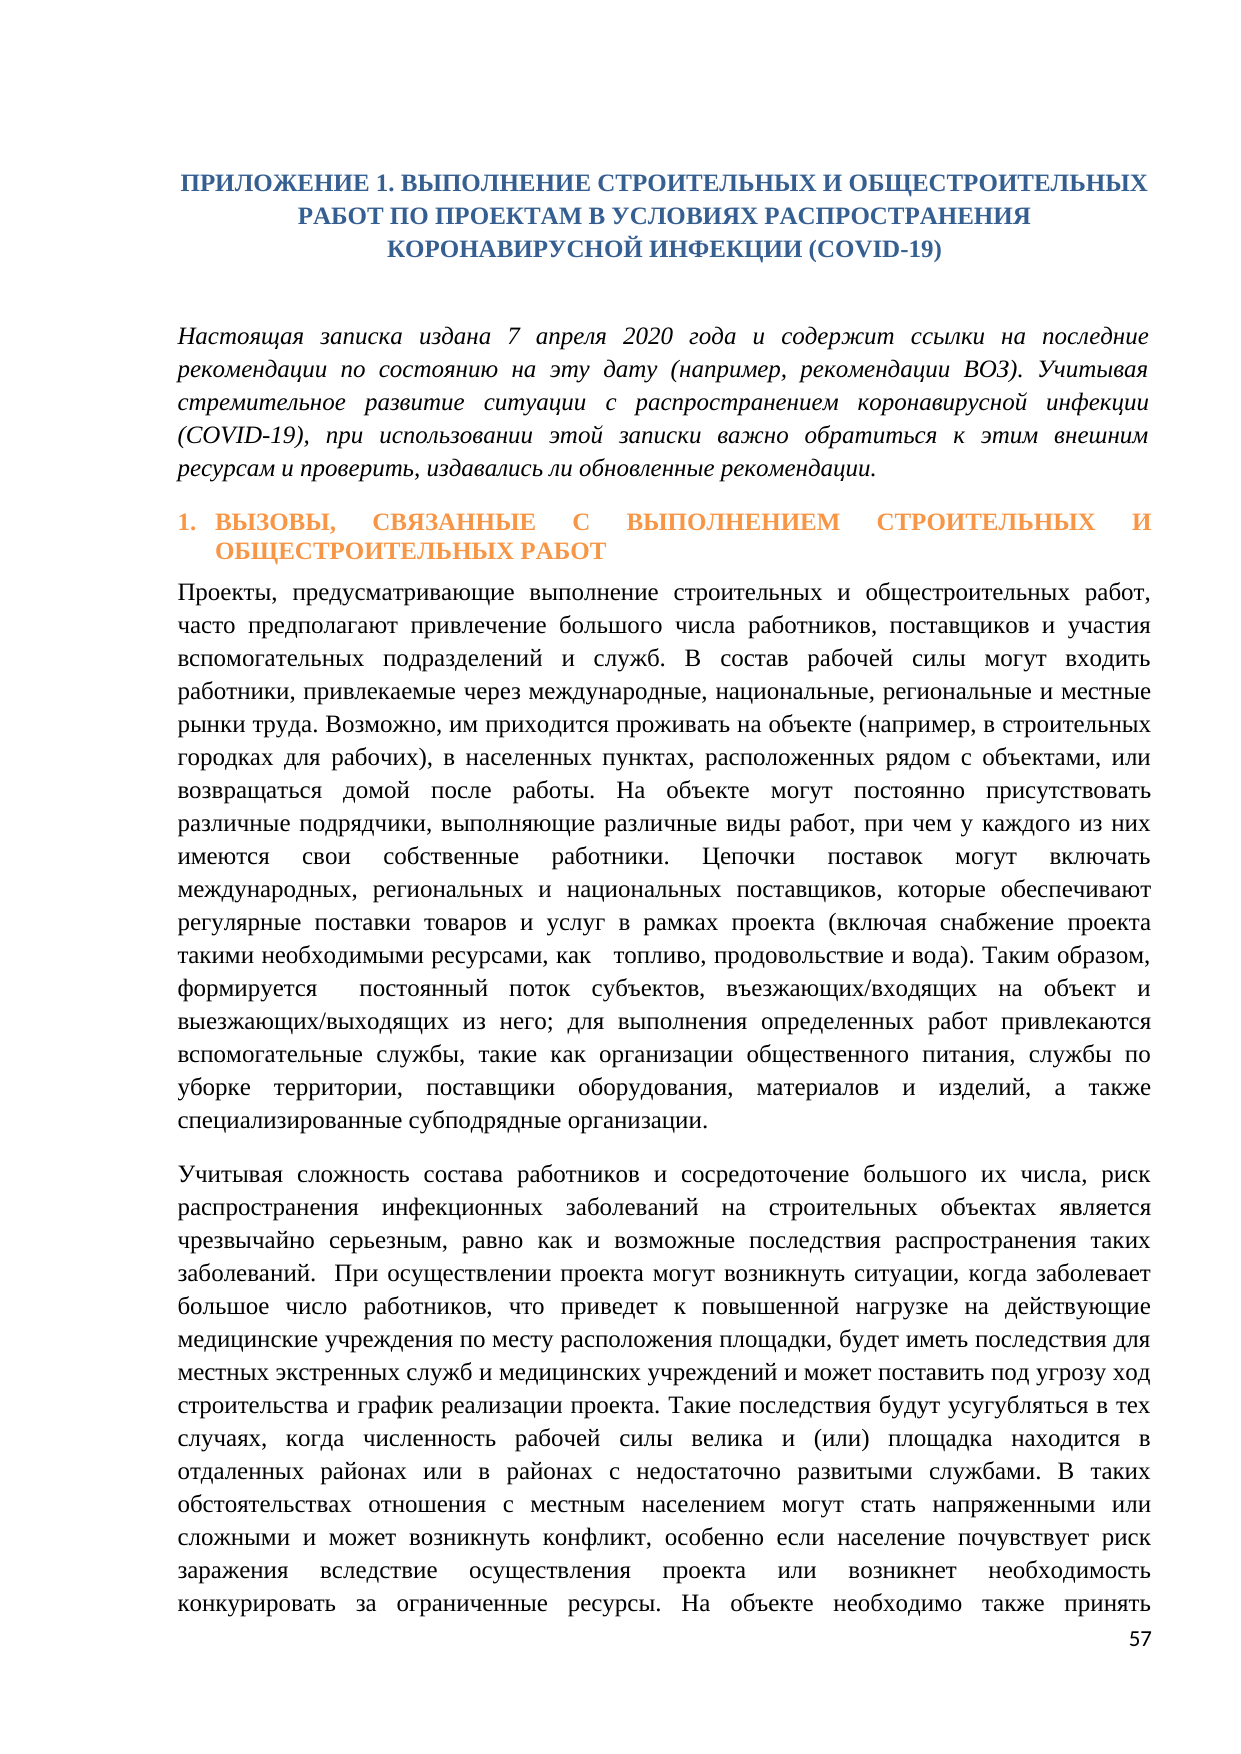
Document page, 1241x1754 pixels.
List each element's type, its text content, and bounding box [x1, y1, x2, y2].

list ВЫЗОВЫ, СВЯЗАННЫЕ С ВЫПОЛНЕНИЕМ СТРОИТЕЛЬНЫХ И ОБЩЕСТРОИТЕЛЬНЫХ РАБОТ [177, 507, 1152, 564]
subtitle ПРИЛОЖЕНИЕ 1. ВЫПОЛНЕНИЕ СТРОИТЕЛЬНЫХ И ОБЩЕСТРОИТЕЛЬНЫХ РАБОТ ПО ПРОЕКТАМ В УСЛОВИЯХ РАСПРОСТРАНЕНИЯ КОРОНАВИРУСНОЙ ИНФЕКЦИИ (COVID-19) [177, 168, 1152, 263]
text Настоящая записка издана 7 апреля 2020 года и содержит ссылки на последние рекомендации по состоянию на эту дату (например, рекомендации ВОЗ). Учитывая стремительное развитие ситуации с распространением коронавирусной инфекции (COVID-19), при использовании этой записки важно обратиться к этим внешним ресурсам и проверить, издавались ли обновленные рекомендации. [177, 321, 1152, 482]
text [177, 1159, 1152, 1617]
text Проекты, предусматривающие выполнение строительных и общестроительных работ, часто предполагают привлечение большого числа работников, поставщиков и участия вспомогательных подразделений и служб. В состав рабочей силы могут входить работники, привлекаемые через международные, национальные, региональные и местные рынки труда. Возможно, им приходится проживать на объекте (например, в строительных городках для рабочих), в населенных пунктах, расположенных рядом с объектами, или возвращаться домой после работы. На объекте могут постоянно присутствовать различные подрядчики, выполняющие различные виды работ, при чем у каждого из них имеются свои собственные работники. Цепочки поставок могут включать международных, региональных и национальных поставщиков, которые обеспечивают регулярные поставки товаров и услуг в рамках проекта (включая снабжение проекта такими необходимыми ресурсами, как топливо, продовольствие и вода). Таким образом, формируется постоянный поток субъектов, въезжающих/входящих на объект и выезжающих/выходящих из него; для выполнения определенных работ привлекаются вспомогательные службы, такие как организации общественного питания, службы по уборке территории, поставщики оборудования, материалов и изделий, а также специализированные субподрядные организации. [177, 577, 1152, 1134]
